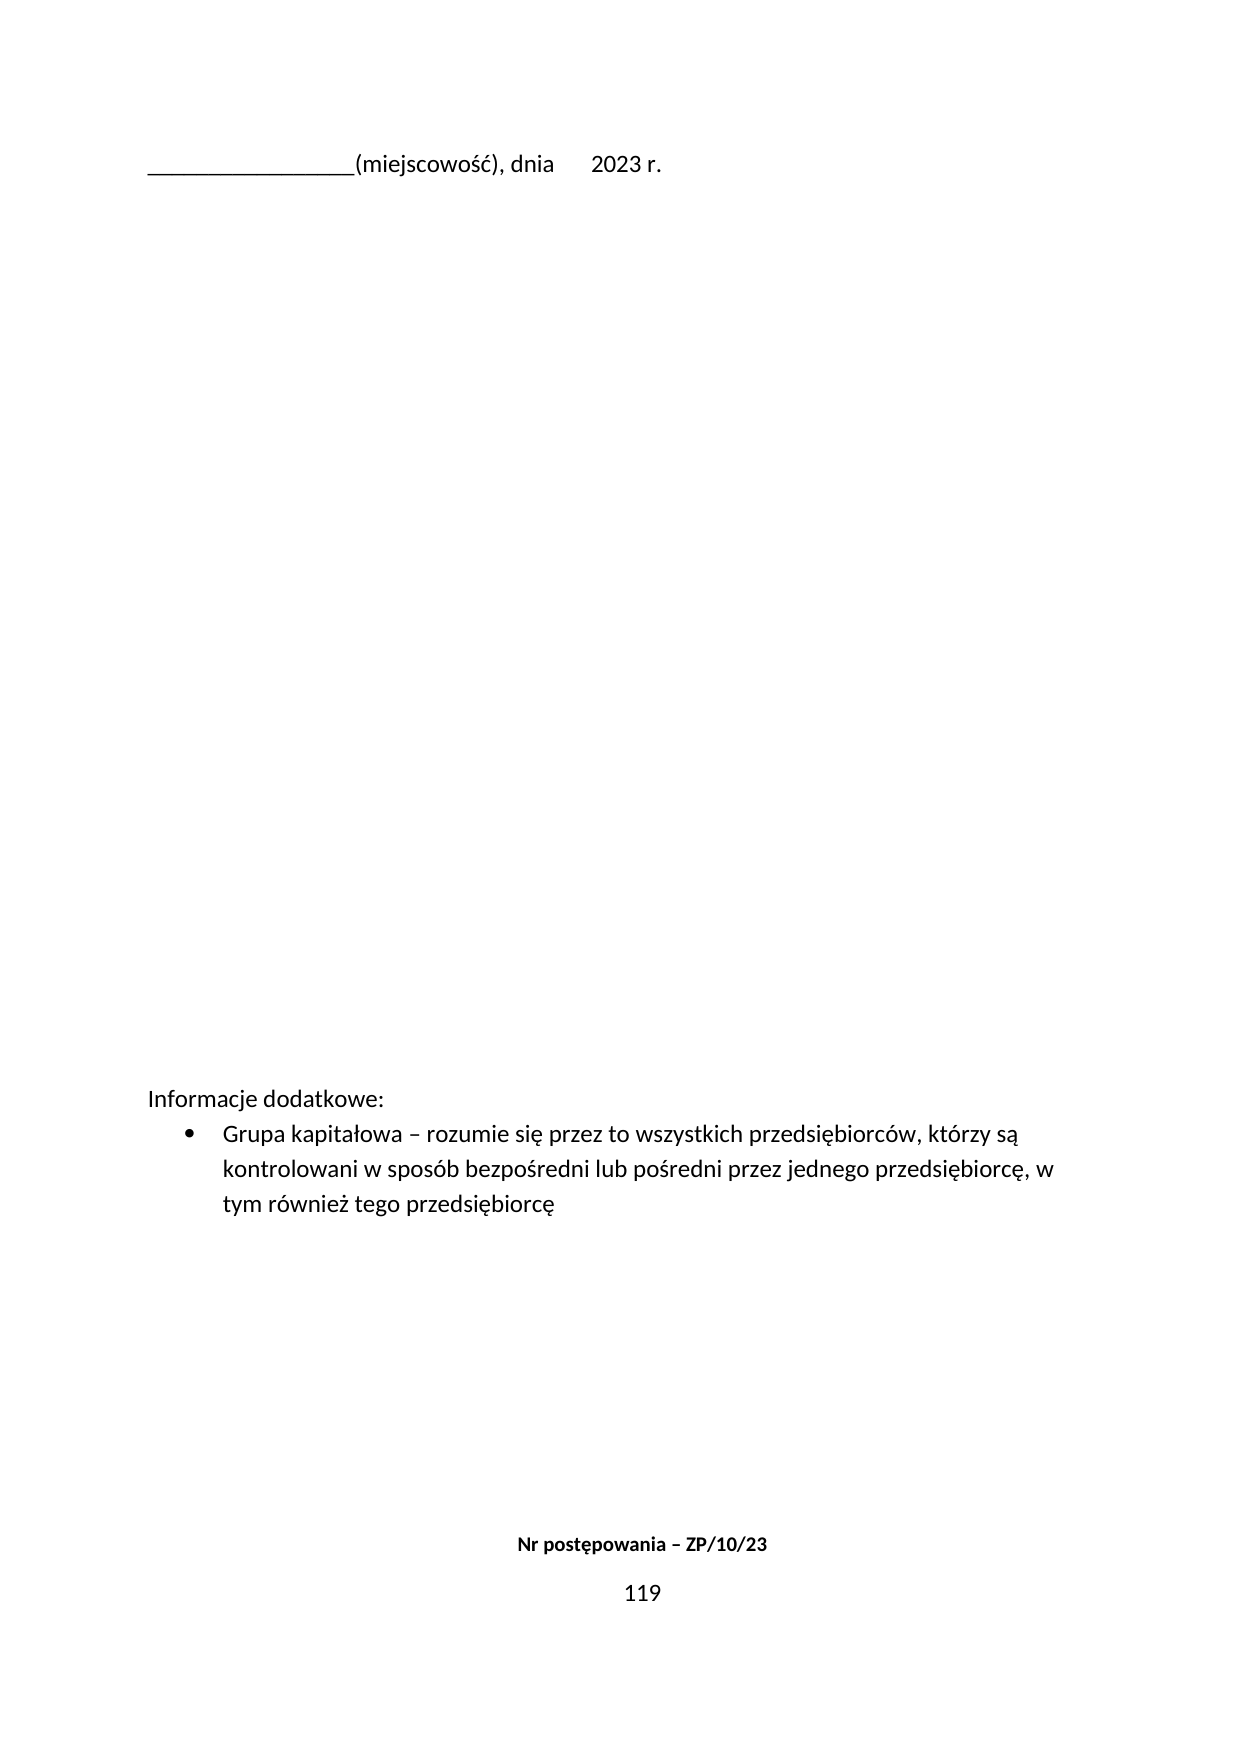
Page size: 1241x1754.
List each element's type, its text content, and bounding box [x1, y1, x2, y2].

text Informacje dodatkowe: [148, 1083, 1092, 1113]
list Grupa kapitałowa – rozumie się przez to wszystkich przedsiębiorców, którzy są kontrolowani w sposób bezpośredni lub pośredni przez jednego przedsiębiorcę, w tym również tego przedsiębiorcę [185, 1118, 1092, 1218]
text (miejscowość), dnia 2023 r. [148, 148, 1092, 178]
